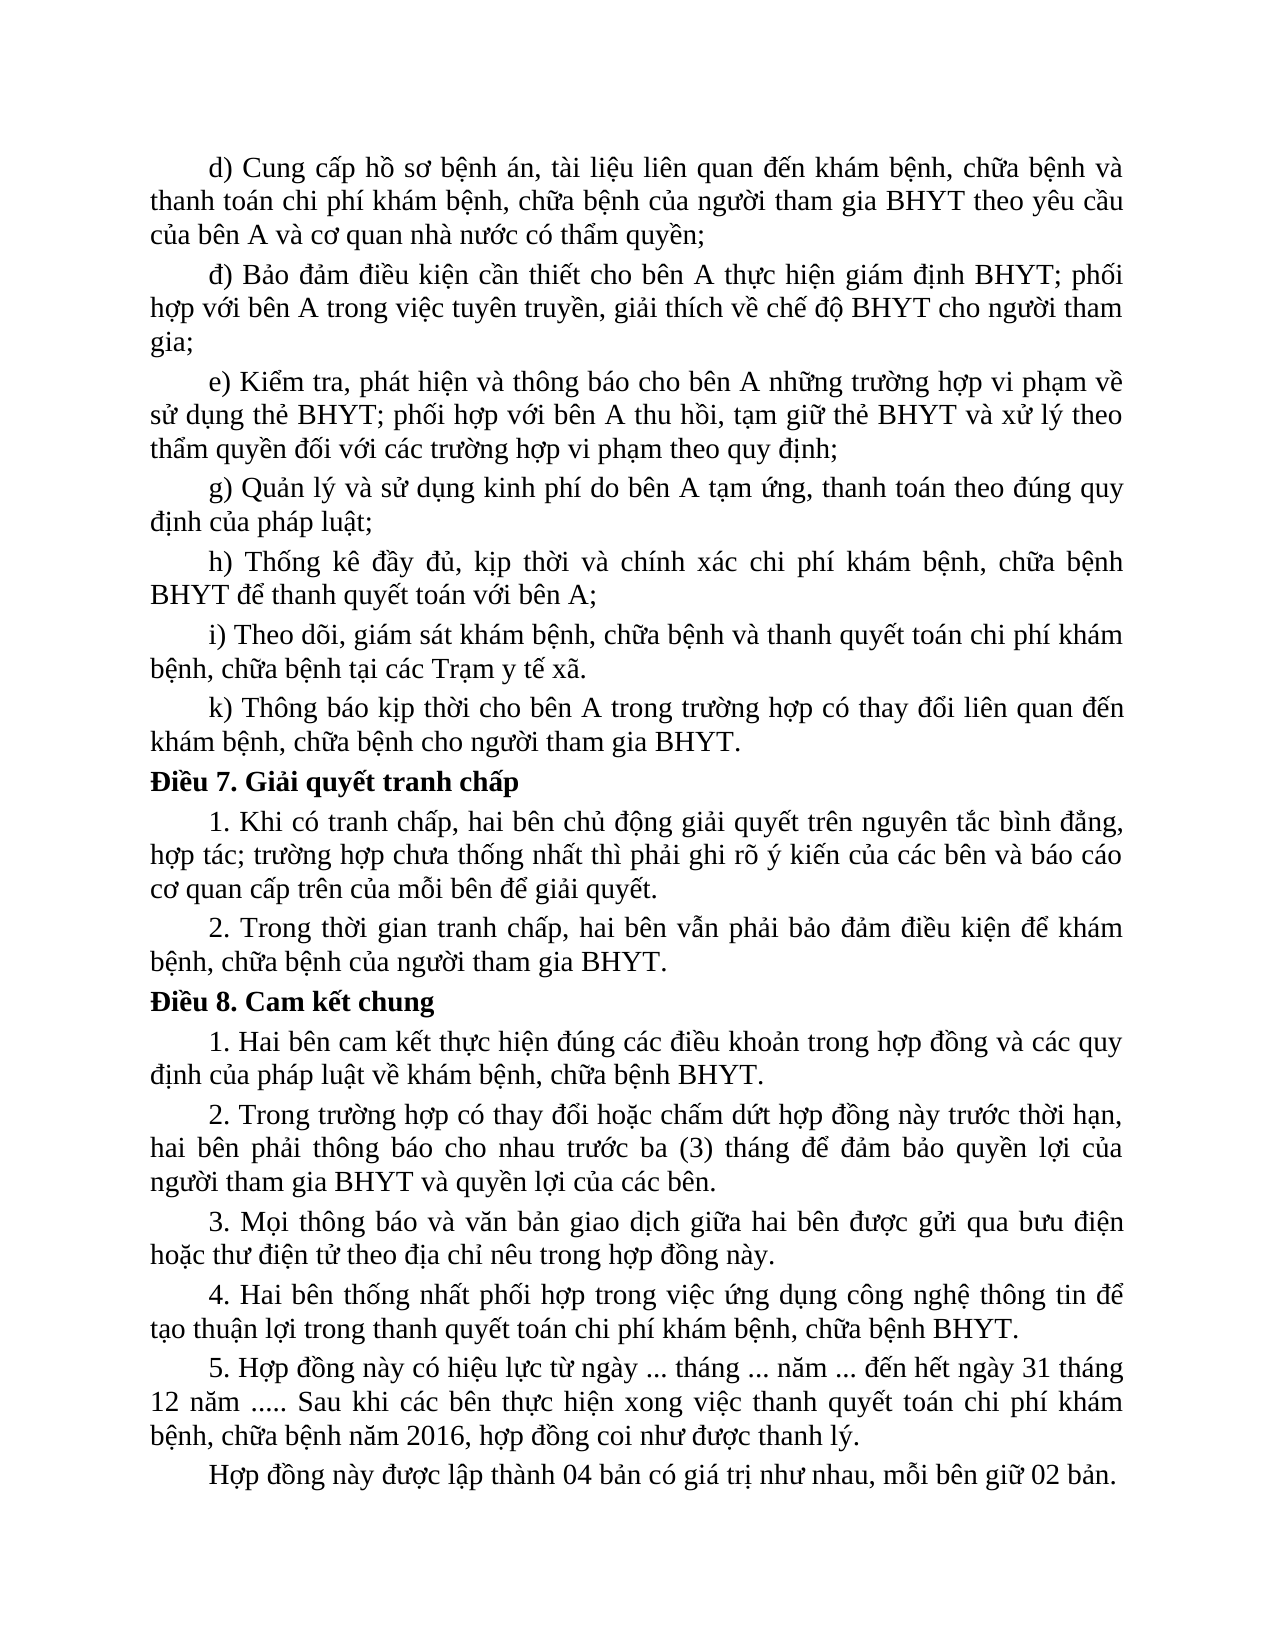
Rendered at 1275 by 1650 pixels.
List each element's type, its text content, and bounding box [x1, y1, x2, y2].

text e) Kiểm tra, phát hiện và thông báo cho bên A những trường hợp vi phạm về sử dụng thẻ BHYT; phối hợp với bên A thu hồi, tạm giữ thẻ BHYT và xử lý theo thẩm quyền đối với các trường hợp vi phạm theo quy định; [150, 364, 1125, 464]
text 2. Trong trường hợp có thay đổi hoặc chấm dứt hợp đồng này trước thời hạn, hai bên phải thông báo cho nhau trước ba (3) tháng để đảm bảo quyền lợi của người tham gia BHYT và quyền lợi của các bên. [150, 1097, 1125, 1198]
text g) Quản lý và sử dụng kinh phí do bên A tạm ứng, thanh toán theo đúng quy định của pháp luật; [150, 471, 1125, 538]
text d) Cung cấp hồ sơ bệnh án, tài liệu liên quan đến khám bệnh, chữa bệnh và thanh toán chi phí khám bệnh, chữa bệnh của người tham gia BHYT theo yêu cầu của bên A và cơ quan nhà nước có thẩm quyền; [150, 150, 1125, 251]
text 1. Khi có tranh chấp, hai bên chủ động giải quyết trên nguyên tắc bình đẳng, hợp tác; trường hợp chưa thống nhất thì phải ghi rõ ý kiến của các bên và báo cáo cơ quan cấp trên của mỗi bên để giải quyết. [150, 804, 1125, 904]
text k) Thông báo kịp thời cho bên A trong trường hợp có thay đổi liên quan đến khám bệnh, chữa bệnh cho người tham gia BHYT. [150, 691, 1125, 758]
text 1. Hai bên cam kết thực hiện đúng các điều khoản trong hợp đồng và các quy định của pháp luật về khám bệnh, chữa bệnh BHYT. [150, 1024, 1125, 1091]
text Điều 7. Giải quyết tranh chấp [150, 764, 1125, 797]
text Điều 8. Cam kết chung [150, 984, 1125, 1017]
text Hợp đồng này được lập thành 04 bản có giá trị như nhau, mỗi bên giữ 02 bản. [150, 1457, 1125, 1491]
text 3. Mọi thông báo và văn bản giao dịch giữa hai bên được gửi qua bưu điện hoặc thư điện tử theo địa chỉ nêu trong hợp đồng này. [150, 1204, 1125, 1271]
text i) Theo dõi, giám sát khám bệnh, chữa bệnh và thanh quyết toán chi phí khám bệnh, chữa bệnh tại các Trạm y tế xã. [150, 617, 1125, 684]
text 4. Hai bên thống nhất phối hợp trong việc ứng dụng công nghệ thông tin để tạo thuận lợi trong thanh quyết toán chi phí khám bệnh, chữa bệnh BHYT. [150, 1277, 1125, 1344]
text đ) Bảo đảm điều kiện cần thiết cho bên A thực hiện giám định BHYT; phối hợp với bên A trong việc tuyên truyền, giải thích về chế độ BHYT cho người tham gia; [150, 257, 1125, 357]
text h) Thống kê đầy đủ, kịp thời và chính xác chi phí khám bệnh, chữa bệnh BHYT để thanh quyết toán với bên A; [150, 544, 1125, 611]
text 2. Trong thời gian tranh chấp, hai bên vẫn phải bảo đảm điều kiện để khám bệnh, chữa bệnh của người tham gia BHYT. [150, 911, 1125, 978]
text 5. Hợp đồng này có hiệu lực từ ngày ... tháng ... năm ... đến hết ngày 31 tháng 12 năm ..... Sau khi các bên thực hiện xong việc thanh quyết toán chi phí khám bệnh, chữa bệnh năm 2016, hợp đồng coi như được thanh lý. [150, 1351, 1125, 1451]
